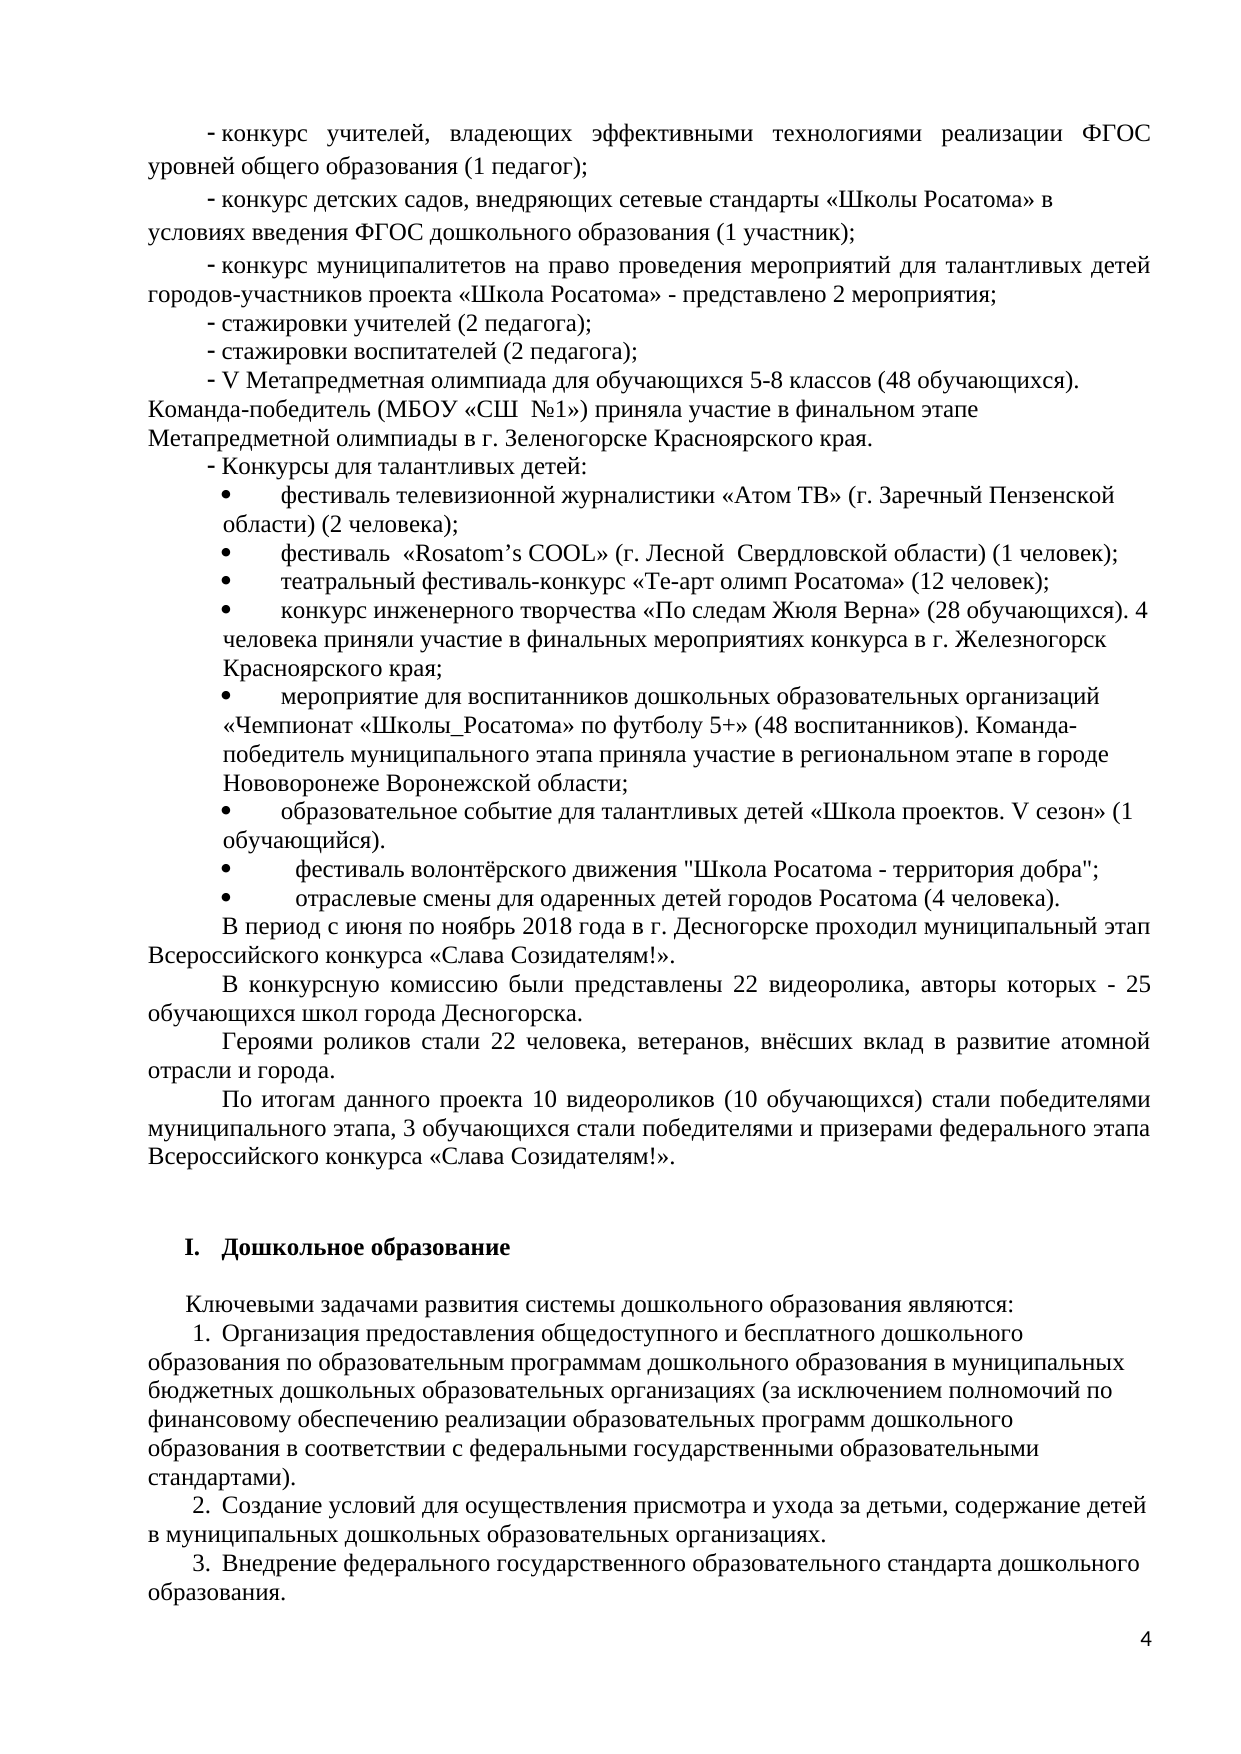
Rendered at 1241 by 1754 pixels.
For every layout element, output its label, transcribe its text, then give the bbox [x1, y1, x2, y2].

text Ключевыми задачами развития системы дошкольного образования являются: [148, 1289, 1152, 1318]
list конкурс учителей, владеющих эффективными технологиями реализации ФГОС уровней общего образования (1 педагог); [148, 118, 1152, 180]
list мероприятие для воспитанников дошкольных образовательных организаций «Чемпионат «Школы_Росатома» по футболу 5+» (48 воспитанников). Команда-победитель муниципального этапа приняла участие в региональном этапе в городе Нововоронеже Воронежской области; [222, 681, 1152, 796]
text В конкурсную комиссию были представлены 22 видеоролика, авторы которых - 25 обучающихся школ города Десногорска. [148, 969, 1152, 1026]
list отраслевые смены для одаренных детей городов Росатома (4 человека). [222, 883, 1152, 911]
list фестиваль волонтёрского движения "Школа Росатома - территория добра"; [222, 854, 1152, 883]
list Создание условий для осуществления присмотра и ухода за детьми, содержание детей в муниципальных дошкольных образовательных организациях. [148, 1491, 1152, 1548]
list образовательное событие для талантливых детей «Школа проектов. V сезон» (1 обучающийся). [222, 796, 1152, 854]
list Конкурсы для талантливых детей: [207, 451, 1152, 480]
list Организация предоставления общедоступного и бесплатного дошкольного образования по образовательным программам дошкольного образования в муниципальных бюджетных дошкольных образовательных организациях (за исключением полномочий по финансовому обеспечению реализации образовательных программ дошкольного образования в соответствии с федеральными государственными образовательными стандартами). [148, 1318, 1152, 1491]
list V Метапредметная олимпиада для обучающихся 5-8 классов (48 обучающихся). Команда-победитель (МБОУ «СШ №1») приняла участие в финальном этапе Метапредметной олимпиады в г. Зеленогорске Красноярского края. [148, 365, 1152, 451]
text По итогам данного проекта 10 видеороликов (10 обучающихся) стали победителями муниципального этапа, 3 обучающихся стали победителями и призерами федерального этапа Всероссийского конкурса «Слава Созидателям!». [148, 1084, 1152, 1170]
list стажировки учителей (2 педагога); [207, 308, 1152, 336]
list конкурс муниципалитетов на право проведения мероприятий для талантливых детей городов-участников проекта «Школа Росатома» - представлено 2 мероприятия; [148, 250, 1152, 308]
list фестиваль «Rosatom’s COOL» (г. Лесной Свердловской области) (1 человек); [222, 538, 1152, 566]
list конкурс инженерного творчества «По следам Жюля Верна» (28 обучающихся). 4 человека приняли участие в финальных мероприятиях конкурса в г. Железногорск Красноярского края; [222, 595, 1152, 681]
list конкурс детских садов, внедряющих сетевые стандарты «Школы Росатома» в условиях введения ФГОС дошкольного образования (1 участник); [148, 184, 1152, 246]
list стажировки воспитателей (2 педагога); [207, 336, 1152, 365]
text В период с июня по ноябрь 2018 года в г. Десногорске проходил муниципальный этап Всероссийского конкурса «Слава Созидателям!». [148, 911, 1152, 969]
text Героями роликов стали 22 человека, ветеранов, внёсших вклад в развитие атомной отрасли и города. [148, 1026, 1152, 1084]
list Внедрение федерального государственного образовательного стандарта дошкольного образования. [148, 1548, 1152, 1606]
list театральный фестиваль-конкурс «Те-арт олимп Росатома» (12 человек); [222, 566, 1152, 595]
list фестиваль телевизионной журналистики «Атом ТВ» (г. Заречный Пензенской области) (2 человека); [222, 480, 1152, 538]
list Дошкольное образование [148, 1232, 1152, 1261]
